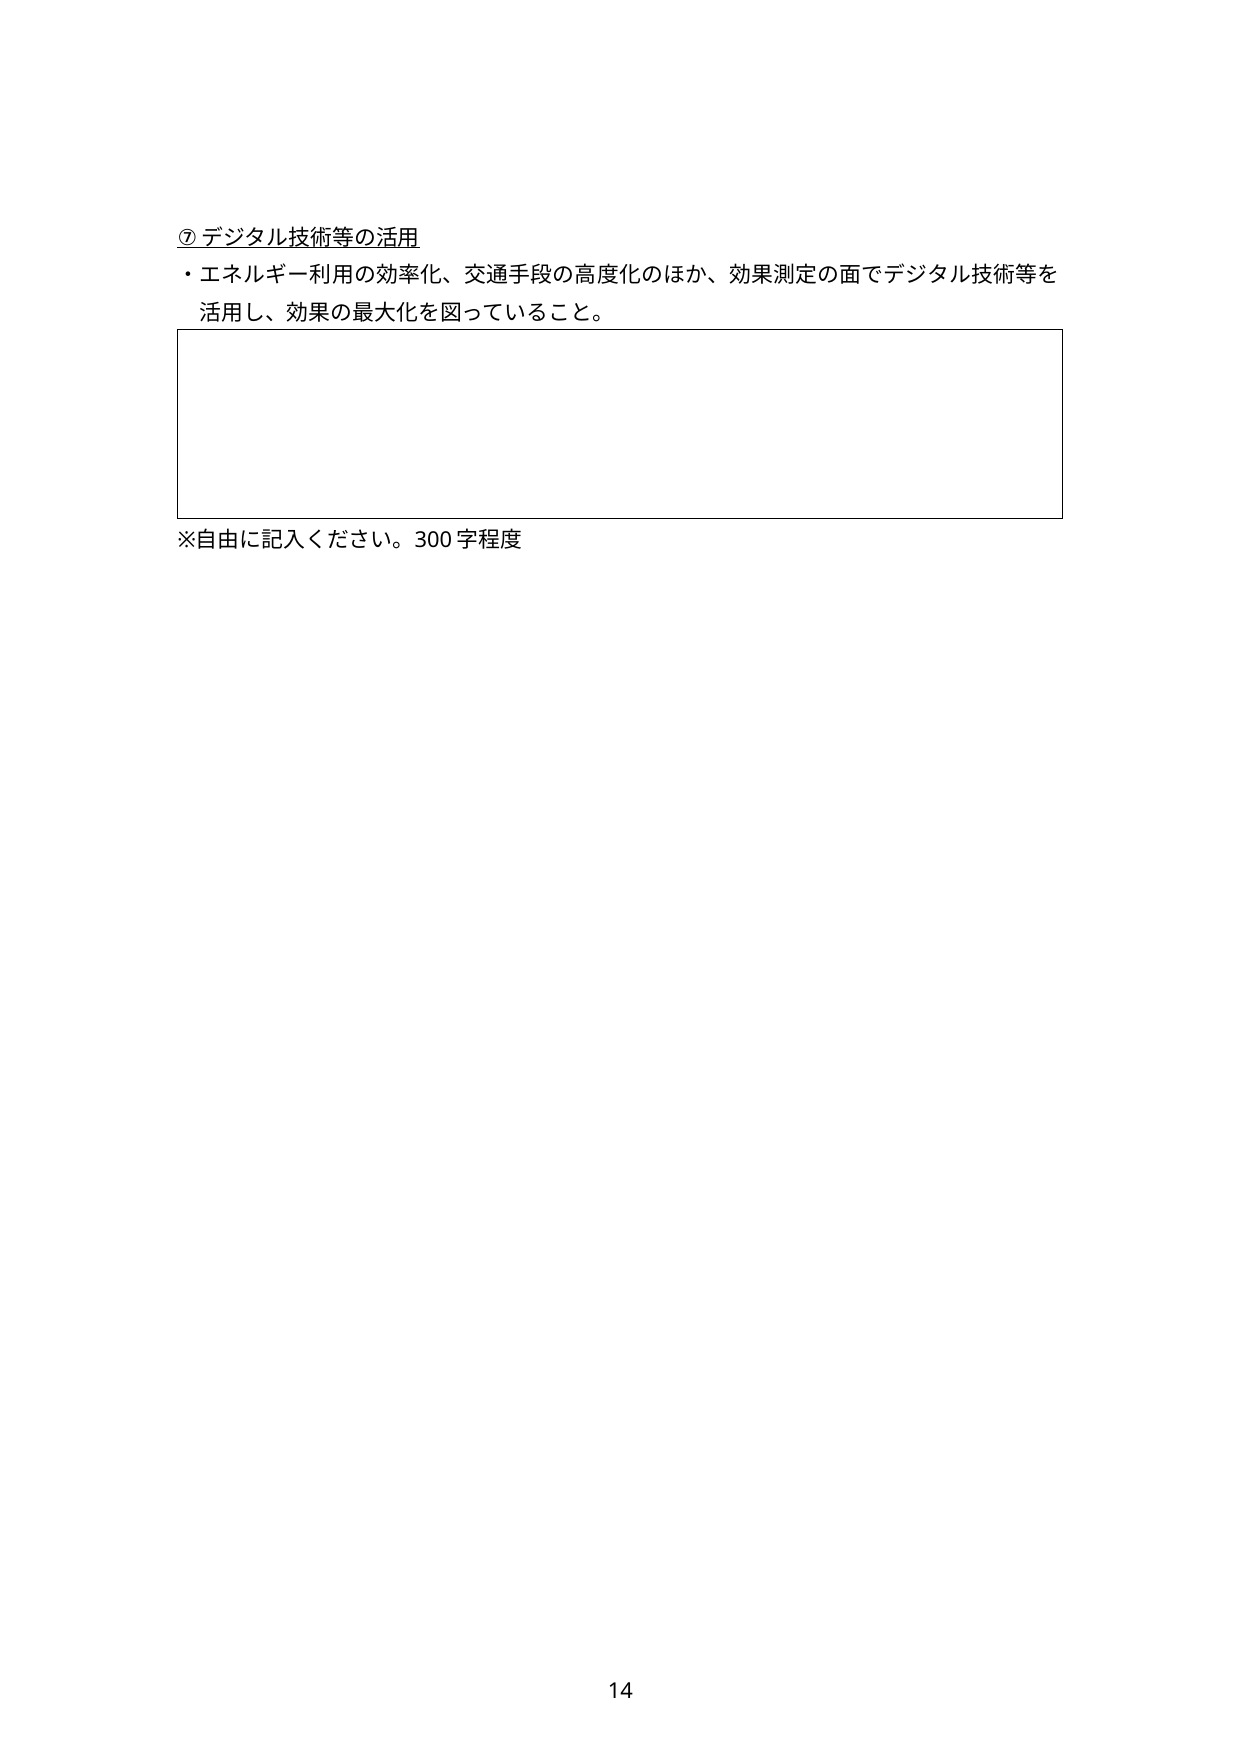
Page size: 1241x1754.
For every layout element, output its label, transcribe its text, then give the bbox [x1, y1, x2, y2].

text ・エネルギー利用の効率化、交通手段の高度化のほか、効果測定の面でデジタル技術等を活用し、効果の最大化を図っていること。 [177, 254, 1063, 329]
table_header [178, 330, 1062, 518]
text ※自由に記入ください。300字程度 [177, 519, 1063, 556]
text ⑦デジタル技術等の活用 [177, 217, 1063, 254]
